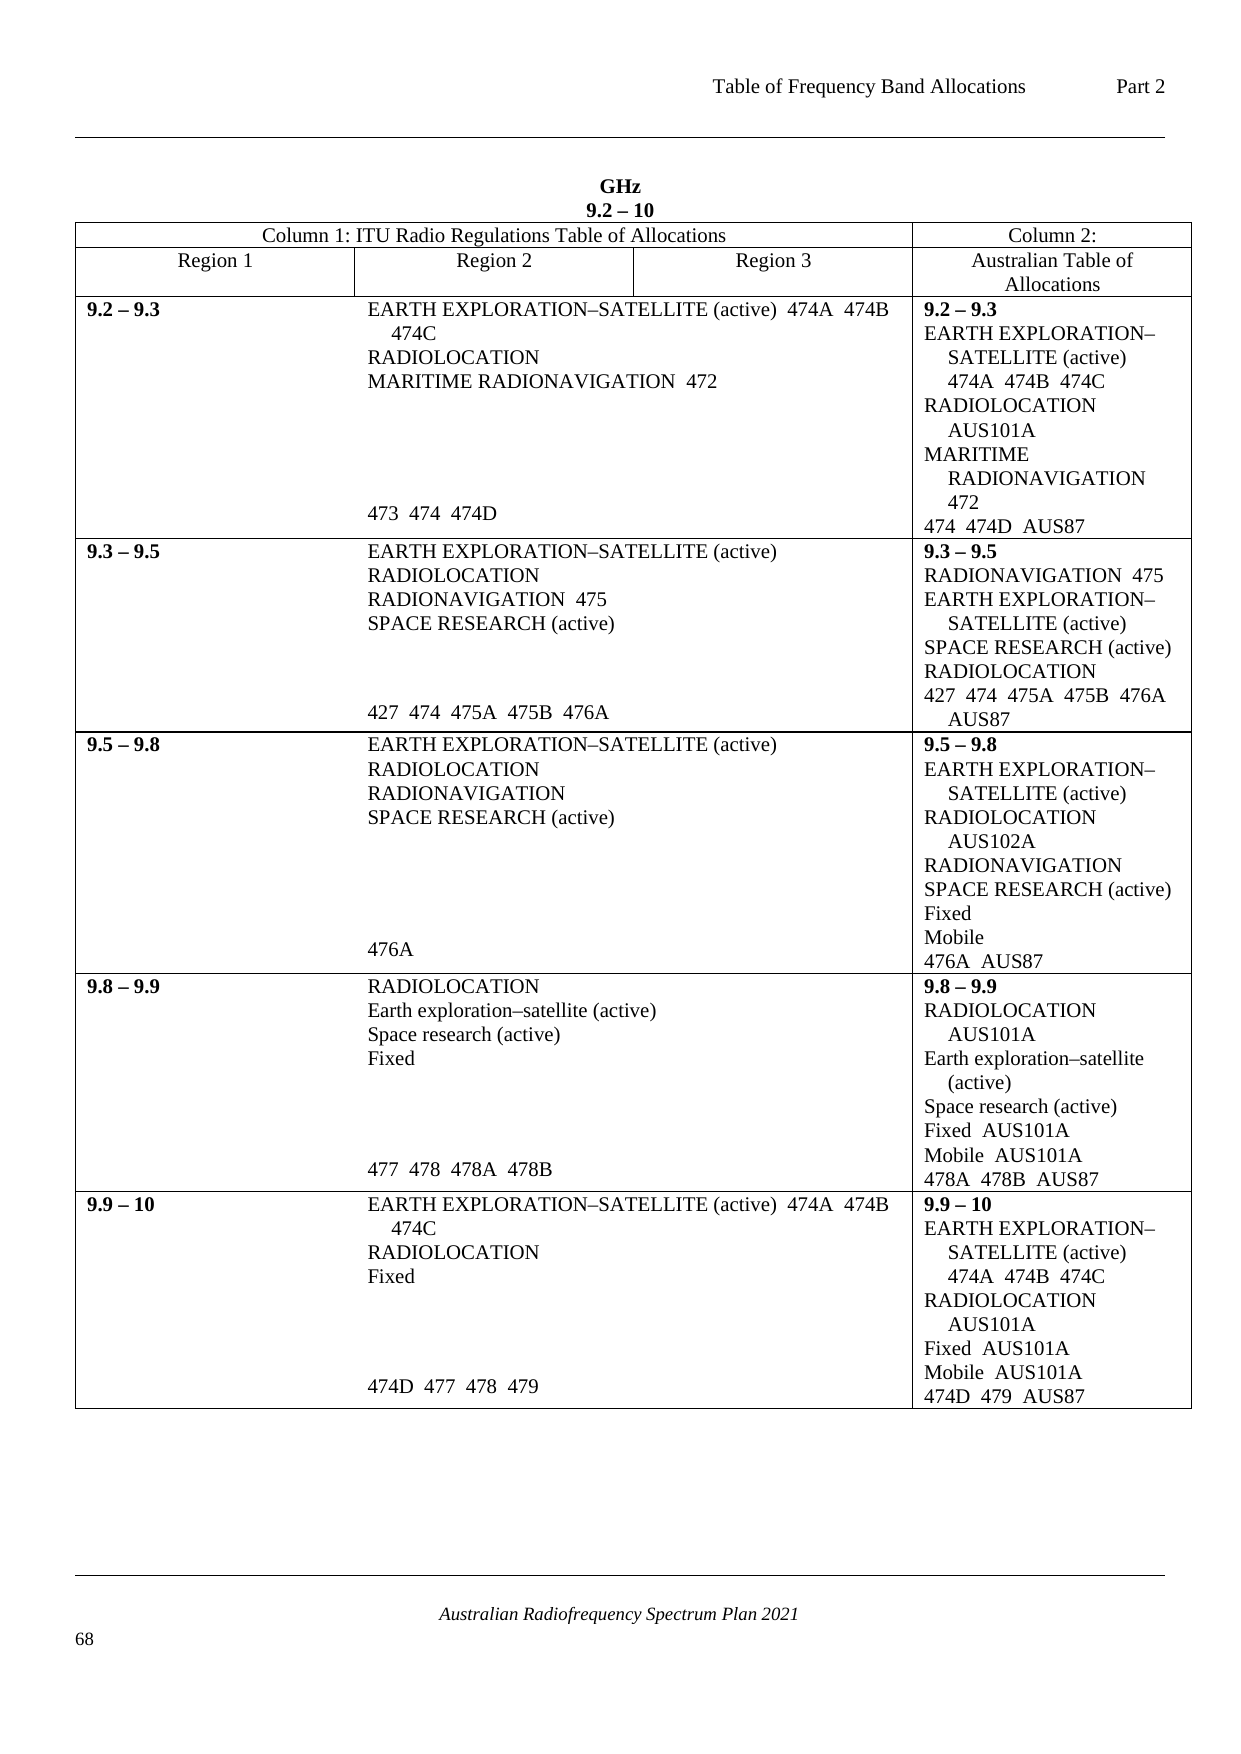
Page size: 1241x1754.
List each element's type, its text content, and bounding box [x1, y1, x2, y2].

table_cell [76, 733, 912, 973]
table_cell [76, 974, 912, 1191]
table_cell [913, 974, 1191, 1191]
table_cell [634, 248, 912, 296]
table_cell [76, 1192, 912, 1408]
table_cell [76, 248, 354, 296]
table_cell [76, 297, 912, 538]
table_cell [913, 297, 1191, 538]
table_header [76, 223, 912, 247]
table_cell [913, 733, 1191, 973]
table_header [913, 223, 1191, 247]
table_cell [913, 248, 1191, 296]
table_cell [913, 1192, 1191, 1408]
text GHz 9.2 – 10 [75, 174, 1165, 222]
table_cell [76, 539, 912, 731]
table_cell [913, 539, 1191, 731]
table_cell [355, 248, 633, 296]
